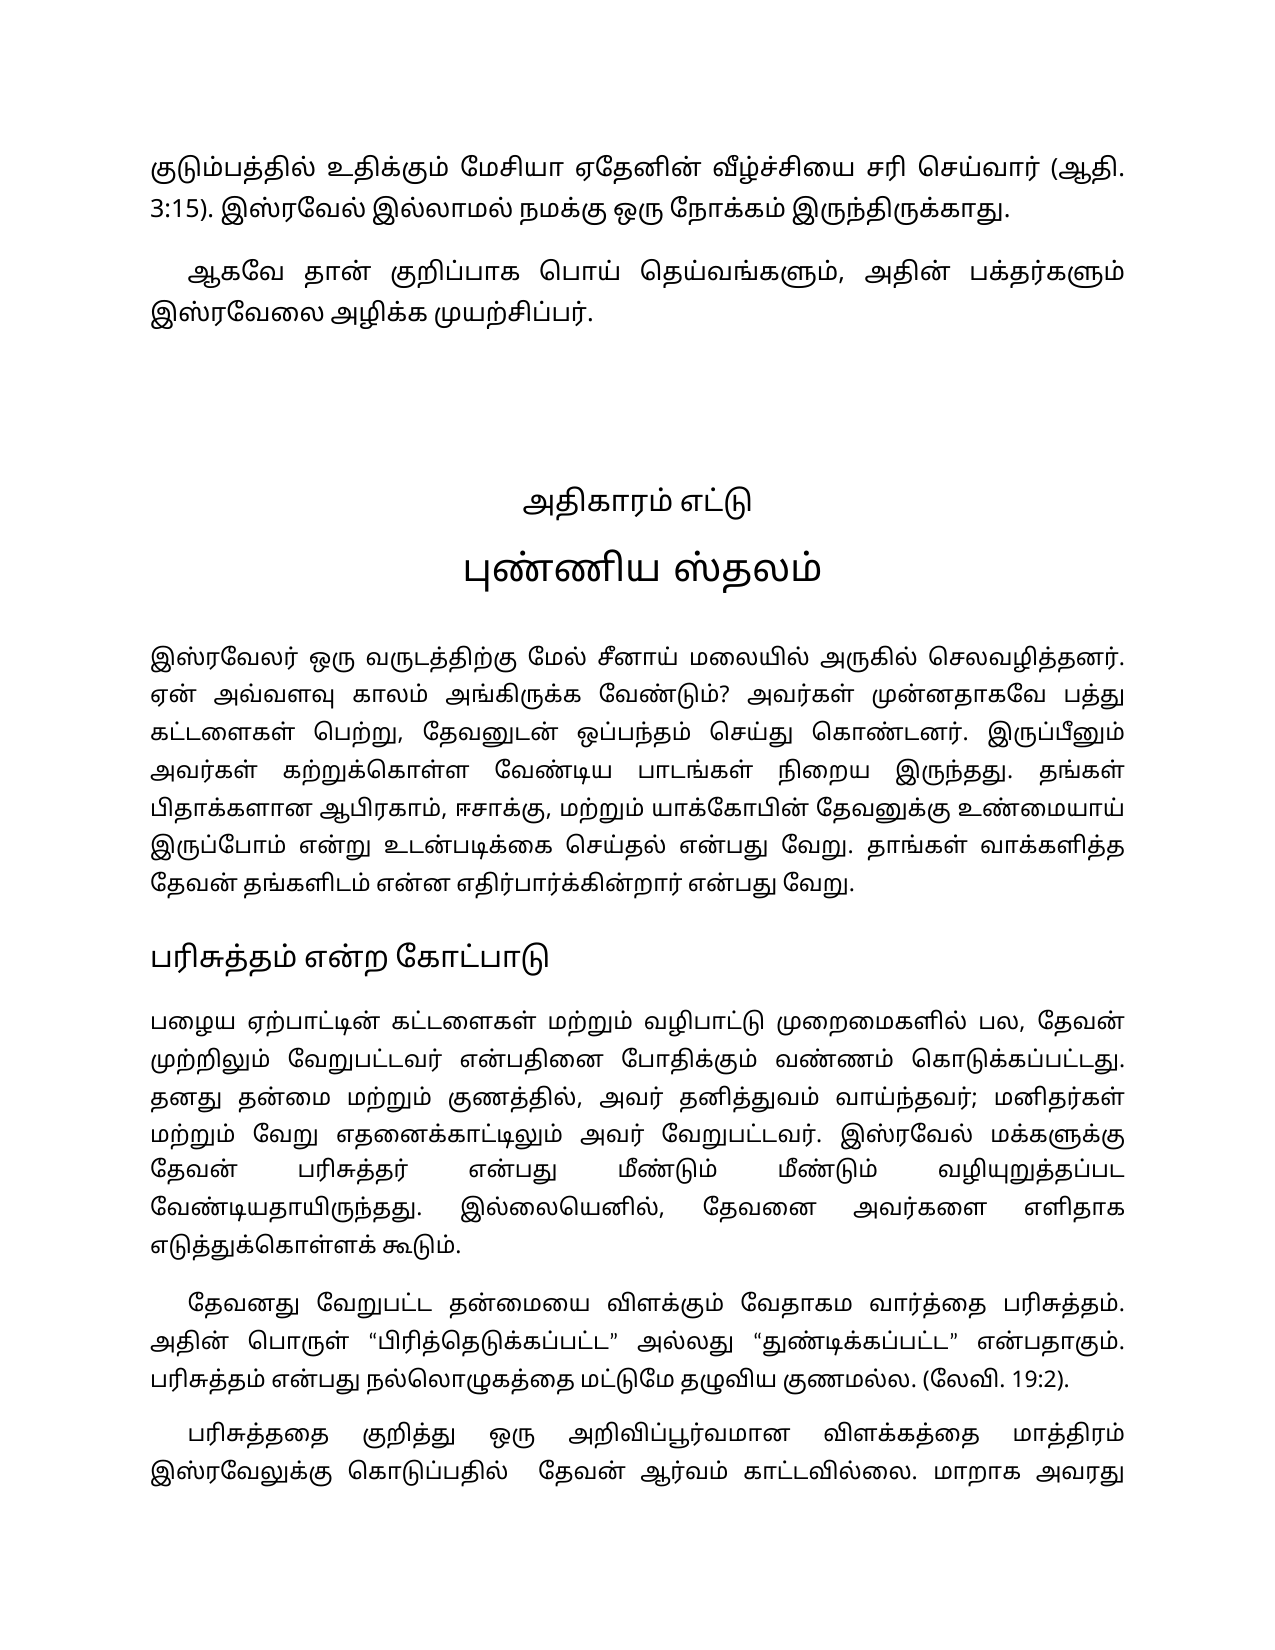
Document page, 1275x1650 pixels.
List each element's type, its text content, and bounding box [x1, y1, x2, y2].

text பழைய ஏற்பாட்டின் கட்டளைகள் மற்றும் வழிபாட்டு முறைமைகளில் பல, தேவன் முற்றிலும் வேறுபட்டவர் என்பதினை போதிக்கும் வண்ணம் கொடுக்கப்பட்டது. தனது தன்மை மற்றும் குணத்தில், அவர் தனித்துவம் வாய்ந்தவர்; மனிதர்கள் மற்றும் வேறு எதனைக்காட்டிலும் அவர் வேறுபட்டவர். இஸ்ரவேல் மக்களுக்கு தேவன் பரிசுத்தர் என்பது மீண்டும் மீண்டும் வழியுறுத்தப்பட வேண்டியதாயிருந்தது. இல்லையெனில், தேவனை அவர்களை எளிதாக எடுத்துக்கொள்ளக் கூடும். [150, 1005, 1125, 1262]
text இஸ்ரவேலர் ஒரு வருடத்திற்கு மேல் சீனாய் மலையில் அருகில் செலவழித்தனர். ஏன் அவ்வளவு காலம் அங்கிருக்க வேண்டும்? அவர்கள் முன்னதாகவே பத்து கட்டளைகள் பெற்று, தேவனுடன் ஒப்பந்தம் செய்து கொண்டனர். இருப்பீனும் அவர்கள் கற்றுக்கொள்ள வேண்டிய பாடங்கள் நிறைய இருந்தது. தங்கள் பிதாக்களான ஆபிரகாம், ஈசாக்கு, மற்றும் யாக்கோபின் தேவனுக்கு உண்மையாய் இருப்போம் என்று உடன்படிக்கை செய்தல் என்பது வேறு. தாங்கள் வாக்களித்த தேவன் தங்களிடம் என்ன எதிர்பார்க்கின்றார் என்பது வேறு. [150, 641, 1125, 900]
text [150, 1422, 1125, 1488]
text அதிகாரம் எட்டு [150, 486, 1125, 522]
text தேவனது வேறுபட்ட தன்மையை விளக்கும் வேதாகம வார்த்தை பரிசுத்தம். அதின் பொருள் “பிரித்தெடுக்கப்பட்ட” அல்லது “துண்டிக்கப்பட்ட” என்பதாகும். பரிசுத்தம் என்பது நல்லொழுகத்தை மட்டுமே தழுவிய குணமல்ல. (லேவி. 19:2). [150, 1287, 1125, 1396]
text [150, 150, 1125, 227]
text புண்ணிய ஸ்தலம் [150, 549, 1125, 595]
text ஆகவே தான் குறிப்பாக பொய் தெய்வங்களும், அதின் பக்தர்களும் இஸ்ரவேலை அழிக்க முயற்சிப்பர். [150, 253, 1125, 331]
text பரிசுத்தம் என்ற கோட்பாடு [150, 942, 1125, 978]
